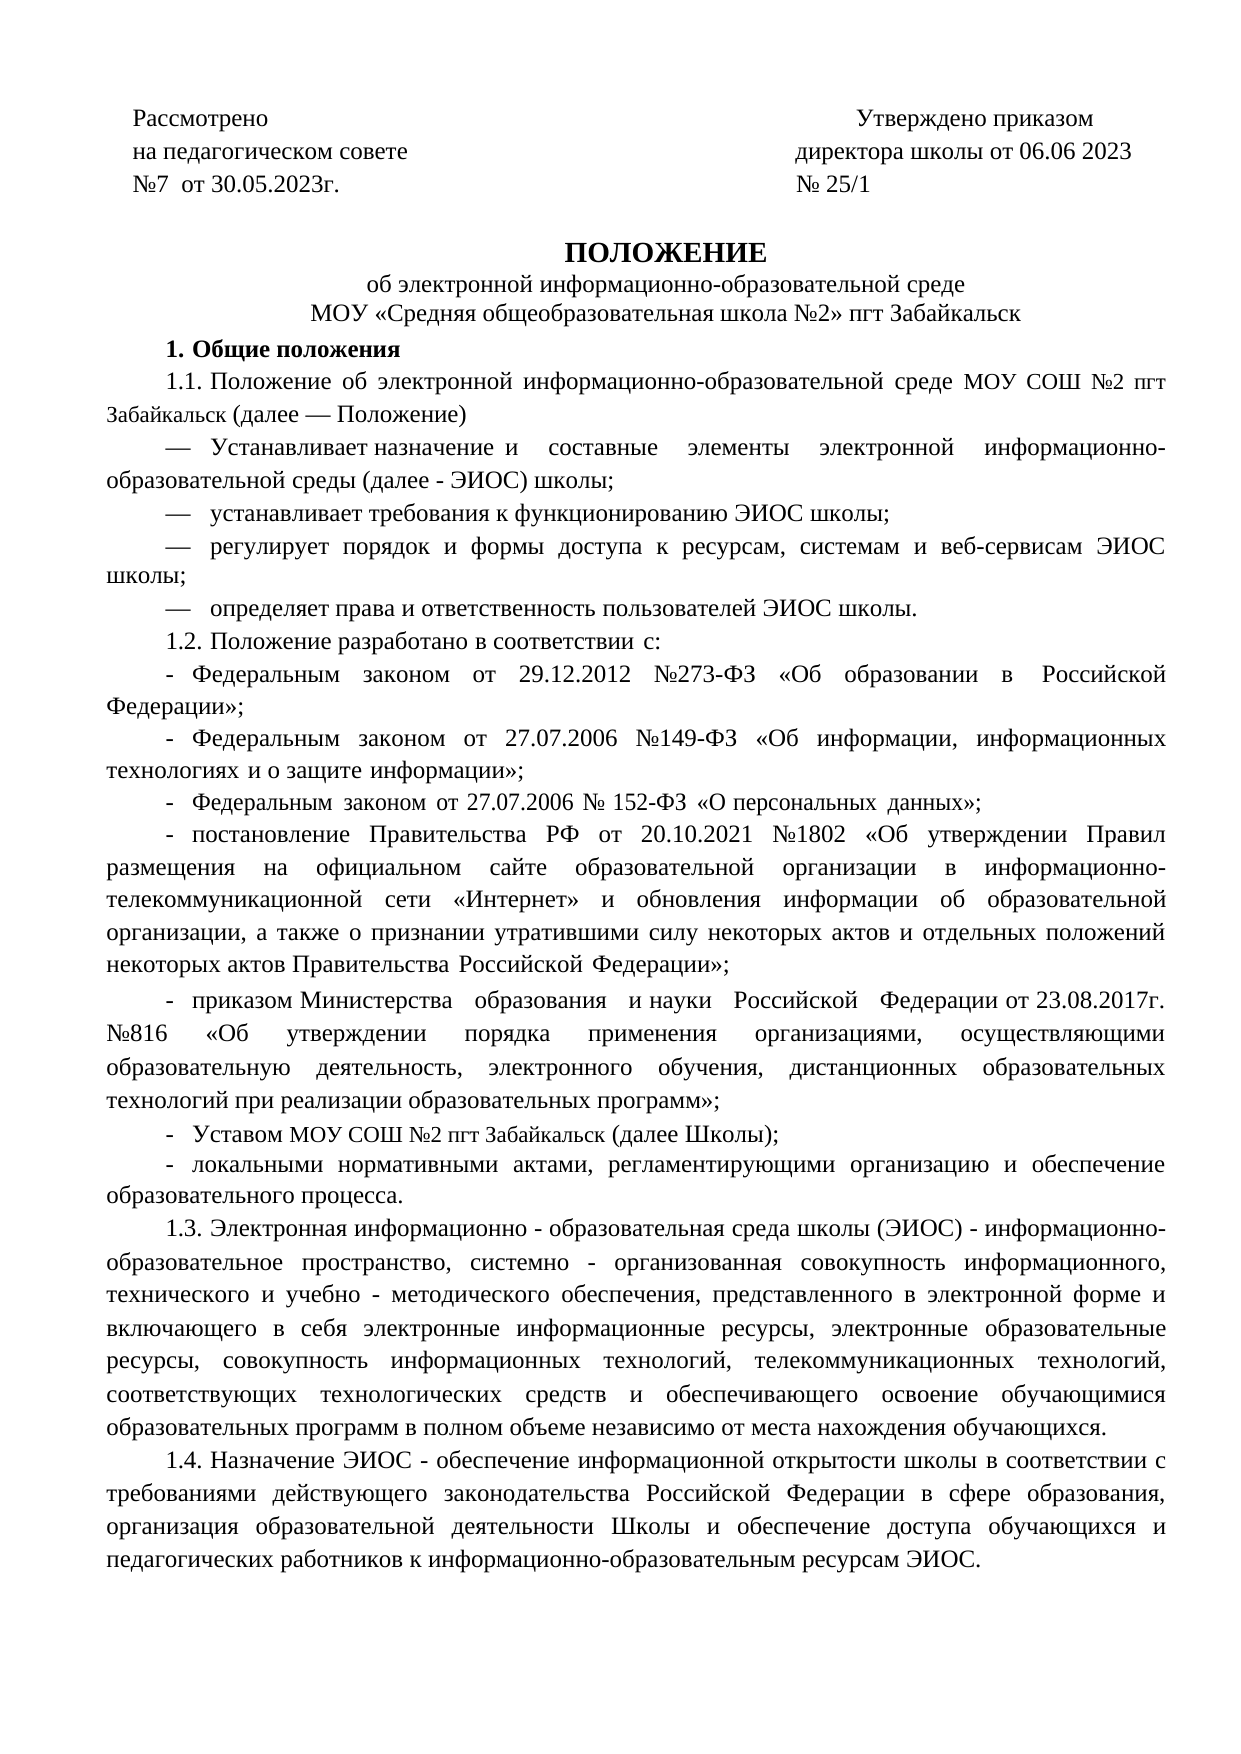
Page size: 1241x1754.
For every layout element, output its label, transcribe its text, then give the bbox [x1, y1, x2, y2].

list Назначение ЭИОС - обеспечение информационной открытости школы в соответствии с требованиями действующего законодательства Российской Федерации в сфере образования, организация образовательной деятельности Школы и обеспечение доступа обучающихся и педагогических работников к информационно-образовательным ресурсам ЭИОС. [106, 1445, 1166, 1572]
list Федеральным законом от 27.07.2006 №149-ФЗ «Об информации, информационных технологиях и о защите информации»; [106, 723, 1166, 784]
list Федеральным законом от 27.07.2006 № 152-ФЗ «О персональных данных»; [106, 787, 1166, 816]
table_header Рассмотрено Утверждено приказом на педагогическом совете директора школы от 06.06 2023 №7 от 30.05.2023г. № 25/1 [121, 104, 1155, 202]
text МОУ «Средняя общеобразовательная школа №2» пгт Забайкальск [106, 298, 1166, 327]
list Положение об электронной информационно-образовательной среде МОУ СОШ №2 пгт Забайкальск (далее — Положение) [106, 366, 1166, 428]
list Электронная информационно - образовательная среда школы (ЭИОС) - информационно-образовательное пространство, системно - организованная совокупность информационного, технического и учебно - методического обеспечения, представленного в электронной форме и включающего в себя электронные информационные ресурсы, электронные образовательные ресурсы, совокупность информационных технологий, телекоммуникационных технологий, соответствующих технологических средств и обеспечивающего освоение обучающимися образовательных программ в полном объеме независимо от места нахождения обучающихся. [106, 1213, 1166, 1440]
text Положение [106, 236, 1166, 269]
list устанавливает требования к функционированию ЭИОС школы; [106, 498, 1166, 527]
list Устанавливает назначение и составные элементы электронной информационно- образовательной среды (далее - ЭИОС) школы; [106, 432, 1166, 494]
list определяет права и ответственность пользователей ЭИОС школы. [106, 593, 1166, 622]
text об электронной информационно-образовательной среде [106, 269, 1166, 298]
subtitle Общие положения [106, 334, 1166, 363]
list Федеральным законом от 29.12.2012 №273-ФЗ «Об образовании в Российской Федерации»; [106, 659, 1166, 720]
list Уставом МОУ СОШ №2 пгт Забайкальск (далее Школы); [106, 1115, 1166, 1149]
list регулирует порядок и формы доступа к ресурсам, системам и веб-сервисам ЭИОС школы; [106, 531, 1166, 589]
list локальными нормативными актами, регламентирующими организацию и обеспечение образовательного процесса. [106, 1149, 1166, 1209]
list Положение разработано в соответствии с: [106, 626, 1166, 655]
list постановление Правительства РФ от 20.10.2021 №1802 «Об утверждении Правил размещения на официальном сайте образовательной организации в информационно- телекоммуникационной сети «Интернет» и обновления информации об образовательной организации, а также о признании утратившими силу некоторых актов и отдельных положений некоторых актов Правительства Российской Федерации»; [106, 819, 1166, 978]
list приказом Министерства образования и науки Российской Федерации от 23.08.2017г. №816 «Об утверждении порядка применения организациями, осуществляющими образовательную деятельность, электронного обучения, дистанционных образовательных технологий при реализации образовательных программ»; [106, 982, 1166, 1115]
